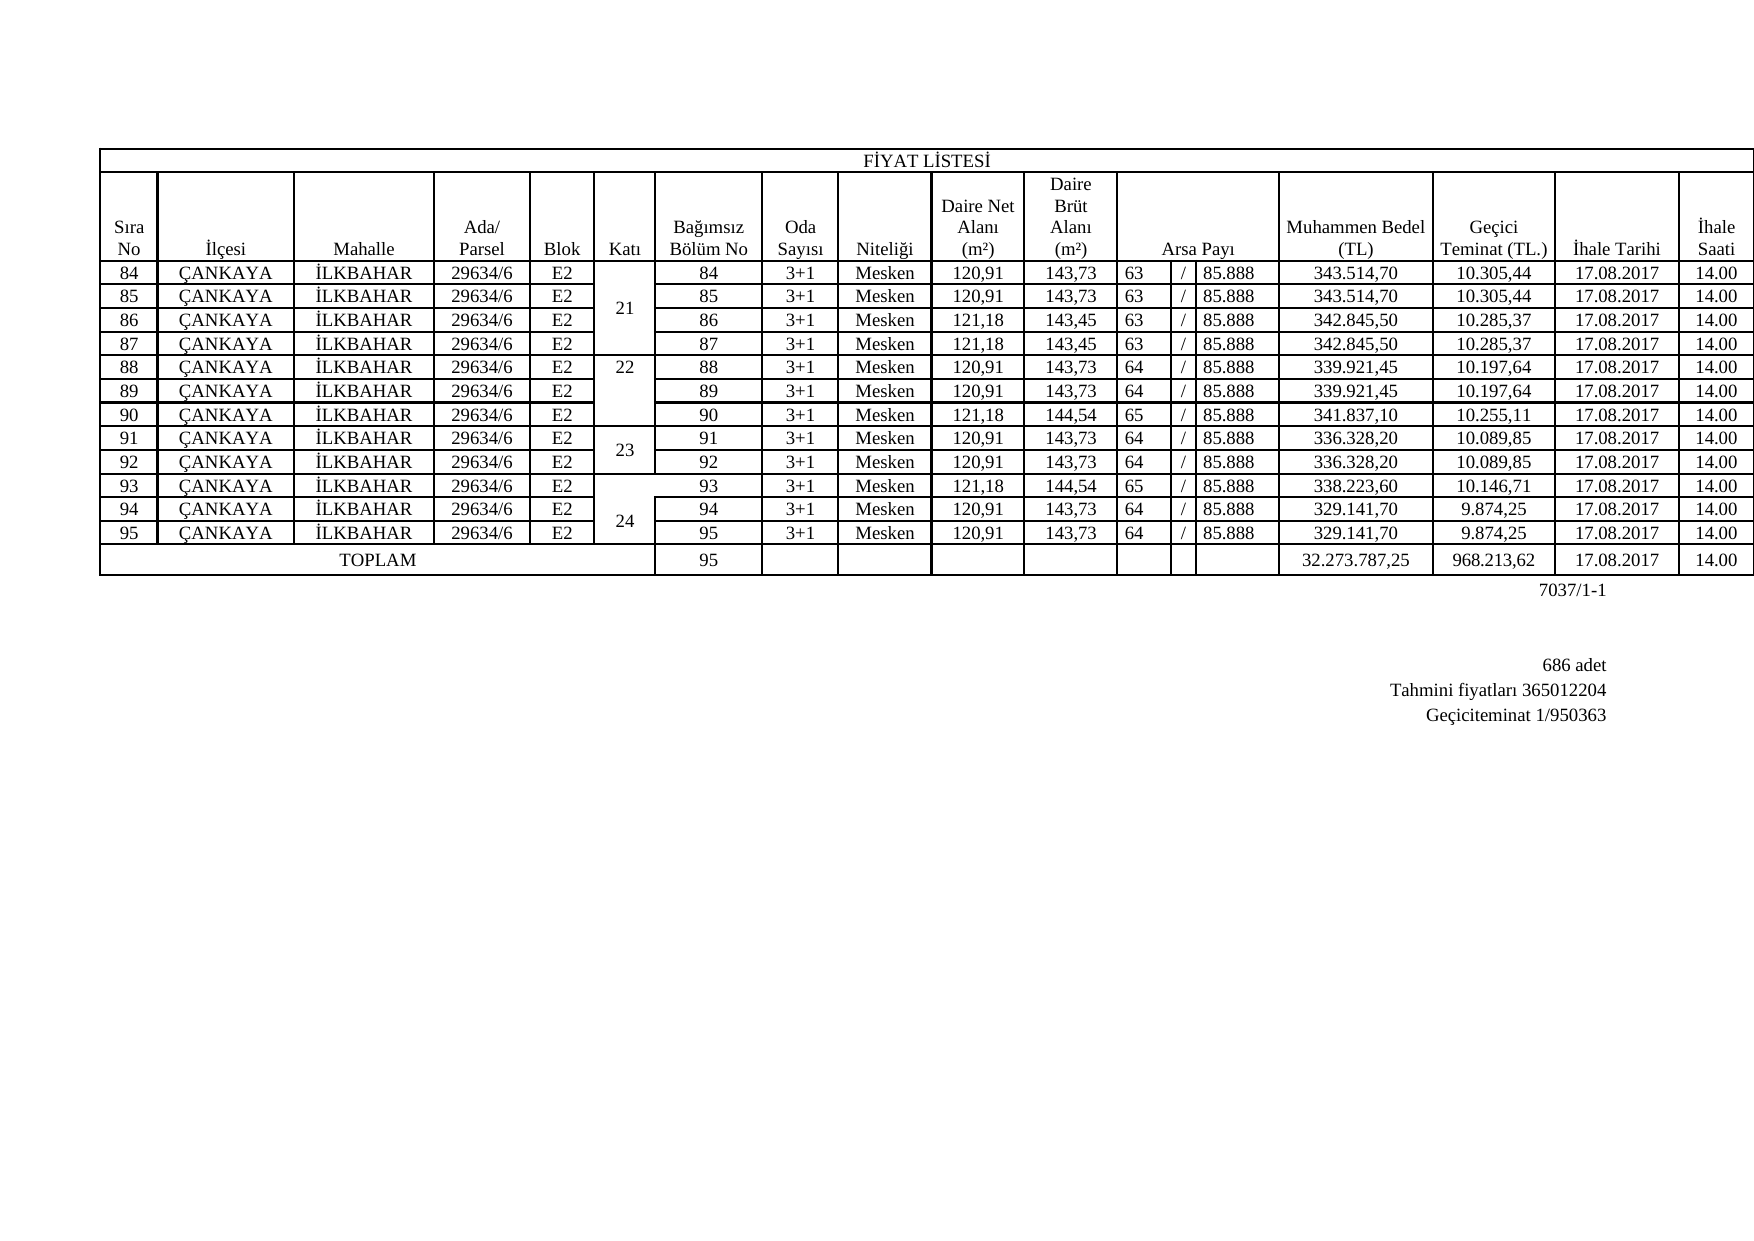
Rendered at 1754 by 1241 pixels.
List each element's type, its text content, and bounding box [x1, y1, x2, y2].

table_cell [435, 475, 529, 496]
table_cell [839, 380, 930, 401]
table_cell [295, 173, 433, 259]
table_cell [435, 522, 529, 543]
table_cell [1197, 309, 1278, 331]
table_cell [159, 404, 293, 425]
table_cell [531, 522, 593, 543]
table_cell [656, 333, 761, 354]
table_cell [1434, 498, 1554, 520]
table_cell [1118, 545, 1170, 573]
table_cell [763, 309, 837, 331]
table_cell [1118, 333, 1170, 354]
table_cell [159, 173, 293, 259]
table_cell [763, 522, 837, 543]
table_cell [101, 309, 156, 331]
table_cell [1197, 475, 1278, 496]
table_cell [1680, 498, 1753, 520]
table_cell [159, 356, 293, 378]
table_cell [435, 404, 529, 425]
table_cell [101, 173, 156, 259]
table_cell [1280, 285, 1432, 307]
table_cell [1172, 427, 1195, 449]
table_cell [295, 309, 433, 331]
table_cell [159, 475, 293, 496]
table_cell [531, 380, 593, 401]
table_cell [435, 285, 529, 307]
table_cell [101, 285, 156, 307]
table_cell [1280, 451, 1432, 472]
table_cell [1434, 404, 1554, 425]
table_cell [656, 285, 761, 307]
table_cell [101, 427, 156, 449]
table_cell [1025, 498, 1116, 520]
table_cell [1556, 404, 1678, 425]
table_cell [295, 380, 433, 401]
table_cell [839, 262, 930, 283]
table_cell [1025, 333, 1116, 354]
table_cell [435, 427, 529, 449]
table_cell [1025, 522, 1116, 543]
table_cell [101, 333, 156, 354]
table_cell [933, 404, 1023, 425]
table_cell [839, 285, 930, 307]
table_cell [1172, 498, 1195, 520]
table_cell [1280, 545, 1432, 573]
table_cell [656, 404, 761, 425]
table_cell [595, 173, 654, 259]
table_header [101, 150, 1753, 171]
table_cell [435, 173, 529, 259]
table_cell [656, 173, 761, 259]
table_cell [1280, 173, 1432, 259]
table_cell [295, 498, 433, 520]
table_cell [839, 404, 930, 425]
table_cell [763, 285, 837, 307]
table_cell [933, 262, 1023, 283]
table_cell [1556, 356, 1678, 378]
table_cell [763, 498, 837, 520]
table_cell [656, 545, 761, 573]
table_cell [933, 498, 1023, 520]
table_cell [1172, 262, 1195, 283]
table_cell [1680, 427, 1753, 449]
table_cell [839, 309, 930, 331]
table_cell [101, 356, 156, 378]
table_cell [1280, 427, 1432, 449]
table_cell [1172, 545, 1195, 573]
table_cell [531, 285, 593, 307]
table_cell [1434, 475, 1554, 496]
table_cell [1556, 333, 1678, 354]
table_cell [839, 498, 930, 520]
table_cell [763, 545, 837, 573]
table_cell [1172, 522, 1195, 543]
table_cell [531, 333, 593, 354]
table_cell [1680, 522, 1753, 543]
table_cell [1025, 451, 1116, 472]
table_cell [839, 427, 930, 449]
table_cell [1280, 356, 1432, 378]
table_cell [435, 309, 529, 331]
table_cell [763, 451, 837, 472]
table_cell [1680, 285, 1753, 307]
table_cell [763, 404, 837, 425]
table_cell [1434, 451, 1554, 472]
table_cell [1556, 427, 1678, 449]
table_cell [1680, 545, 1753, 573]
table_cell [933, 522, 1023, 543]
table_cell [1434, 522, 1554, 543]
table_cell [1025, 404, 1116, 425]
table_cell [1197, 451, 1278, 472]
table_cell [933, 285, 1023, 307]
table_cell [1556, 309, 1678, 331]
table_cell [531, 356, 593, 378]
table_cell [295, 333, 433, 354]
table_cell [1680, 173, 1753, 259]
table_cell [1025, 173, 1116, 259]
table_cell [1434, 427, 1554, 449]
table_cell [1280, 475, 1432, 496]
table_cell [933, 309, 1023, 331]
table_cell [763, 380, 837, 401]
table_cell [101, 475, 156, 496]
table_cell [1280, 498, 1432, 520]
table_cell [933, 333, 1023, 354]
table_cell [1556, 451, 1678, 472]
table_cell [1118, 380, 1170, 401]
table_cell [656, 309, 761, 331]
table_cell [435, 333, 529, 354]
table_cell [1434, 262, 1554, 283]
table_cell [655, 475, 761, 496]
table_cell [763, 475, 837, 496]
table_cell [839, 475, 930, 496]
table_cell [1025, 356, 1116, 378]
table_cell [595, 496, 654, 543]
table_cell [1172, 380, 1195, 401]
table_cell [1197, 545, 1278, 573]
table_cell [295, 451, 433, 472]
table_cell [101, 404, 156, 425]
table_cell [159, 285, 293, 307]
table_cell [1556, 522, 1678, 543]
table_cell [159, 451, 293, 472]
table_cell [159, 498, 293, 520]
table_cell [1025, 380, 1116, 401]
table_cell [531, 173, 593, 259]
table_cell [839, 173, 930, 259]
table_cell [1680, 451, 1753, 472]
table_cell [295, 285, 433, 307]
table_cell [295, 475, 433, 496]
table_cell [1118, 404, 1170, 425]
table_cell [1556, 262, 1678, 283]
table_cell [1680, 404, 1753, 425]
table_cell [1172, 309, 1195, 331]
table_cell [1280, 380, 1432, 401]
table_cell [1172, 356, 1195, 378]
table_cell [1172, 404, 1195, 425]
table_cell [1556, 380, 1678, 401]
text 686 adet [148, 651, 1606, 676]
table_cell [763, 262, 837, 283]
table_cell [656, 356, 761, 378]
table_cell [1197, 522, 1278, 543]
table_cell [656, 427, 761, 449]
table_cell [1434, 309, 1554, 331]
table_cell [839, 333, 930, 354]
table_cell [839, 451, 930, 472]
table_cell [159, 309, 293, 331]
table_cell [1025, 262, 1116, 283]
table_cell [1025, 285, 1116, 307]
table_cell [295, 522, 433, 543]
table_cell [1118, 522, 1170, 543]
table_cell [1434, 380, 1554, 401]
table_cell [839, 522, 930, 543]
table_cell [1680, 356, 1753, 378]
text 7037/1-1 [148, 576, 1606, 601]
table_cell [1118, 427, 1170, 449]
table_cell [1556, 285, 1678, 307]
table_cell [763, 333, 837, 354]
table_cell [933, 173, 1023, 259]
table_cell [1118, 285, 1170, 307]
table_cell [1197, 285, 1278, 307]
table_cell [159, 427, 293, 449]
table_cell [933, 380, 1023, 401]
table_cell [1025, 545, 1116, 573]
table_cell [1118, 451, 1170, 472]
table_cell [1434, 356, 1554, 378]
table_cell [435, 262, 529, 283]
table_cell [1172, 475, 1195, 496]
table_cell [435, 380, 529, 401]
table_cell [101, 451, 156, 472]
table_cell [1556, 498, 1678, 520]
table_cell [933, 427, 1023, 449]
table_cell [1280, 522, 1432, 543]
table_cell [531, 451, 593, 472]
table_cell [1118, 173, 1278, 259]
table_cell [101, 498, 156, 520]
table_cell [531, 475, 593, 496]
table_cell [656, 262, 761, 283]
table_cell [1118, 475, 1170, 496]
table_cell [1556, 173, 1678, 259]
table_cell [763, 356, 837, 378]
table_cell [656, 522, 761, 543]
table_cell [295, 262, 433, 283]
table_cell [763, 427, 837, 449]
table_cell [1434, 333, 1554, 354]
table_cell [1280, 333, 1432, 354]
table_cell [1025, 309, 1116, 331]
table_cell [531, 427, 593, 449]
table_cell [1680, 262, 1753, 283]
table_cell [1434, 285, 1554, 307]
text Geçiciteminat 1/950363 [148, 701, 1606, 726]
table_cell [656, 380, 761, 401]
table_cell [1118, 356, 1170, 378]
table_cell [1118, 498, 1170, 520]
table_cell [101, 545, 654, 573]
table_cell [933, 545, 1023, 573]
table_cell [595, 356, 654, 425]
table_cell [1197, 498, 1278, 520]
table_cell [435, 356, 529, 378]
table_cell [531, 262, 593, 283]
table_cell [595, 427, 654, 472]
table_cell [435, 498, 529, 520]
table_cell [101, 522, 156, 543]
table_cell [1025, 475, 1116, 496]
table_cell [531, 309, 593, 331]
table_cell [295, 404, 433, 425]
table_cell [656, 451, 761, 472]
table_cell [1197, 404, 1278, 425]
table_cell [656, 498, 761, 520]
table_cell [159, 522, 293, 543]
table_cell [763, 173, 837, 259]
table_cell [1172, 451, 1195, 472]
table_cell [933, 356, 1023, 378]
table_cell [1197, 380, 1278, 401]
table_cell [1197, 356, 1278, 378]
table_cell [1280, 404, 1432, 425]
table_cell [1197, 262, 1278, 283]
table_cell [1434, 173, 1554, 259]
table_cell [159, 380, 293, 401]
text Tahmini fiyatları 365012204 [148, 676, 1606, 701]
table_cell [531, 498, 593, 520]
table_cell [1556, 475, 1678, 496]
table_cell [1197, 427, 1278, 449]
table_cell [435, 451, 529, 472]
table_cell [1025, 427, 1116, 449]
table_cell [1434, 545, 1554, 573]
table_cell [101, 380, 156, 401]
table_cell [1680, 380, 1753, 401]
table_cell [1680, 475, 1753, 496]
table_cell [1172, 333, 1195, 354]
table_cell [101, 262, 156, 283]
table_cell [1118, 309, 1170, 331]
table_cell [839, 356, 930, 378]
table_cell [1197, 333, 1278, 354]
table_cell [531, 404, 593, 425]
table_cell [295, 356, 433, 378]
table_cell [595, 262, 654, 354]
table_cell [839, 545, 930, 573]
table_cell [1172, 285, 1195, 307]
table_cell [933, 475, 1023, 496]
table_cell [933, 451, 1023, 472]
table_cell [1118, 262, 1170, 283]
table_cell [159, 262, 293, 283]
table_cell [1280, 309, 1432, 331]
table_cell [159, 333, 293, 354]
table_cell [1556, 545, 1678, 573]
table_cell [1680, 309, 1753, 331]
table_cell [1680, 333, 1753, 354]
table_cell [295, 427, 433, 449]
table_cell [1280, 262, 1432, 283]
